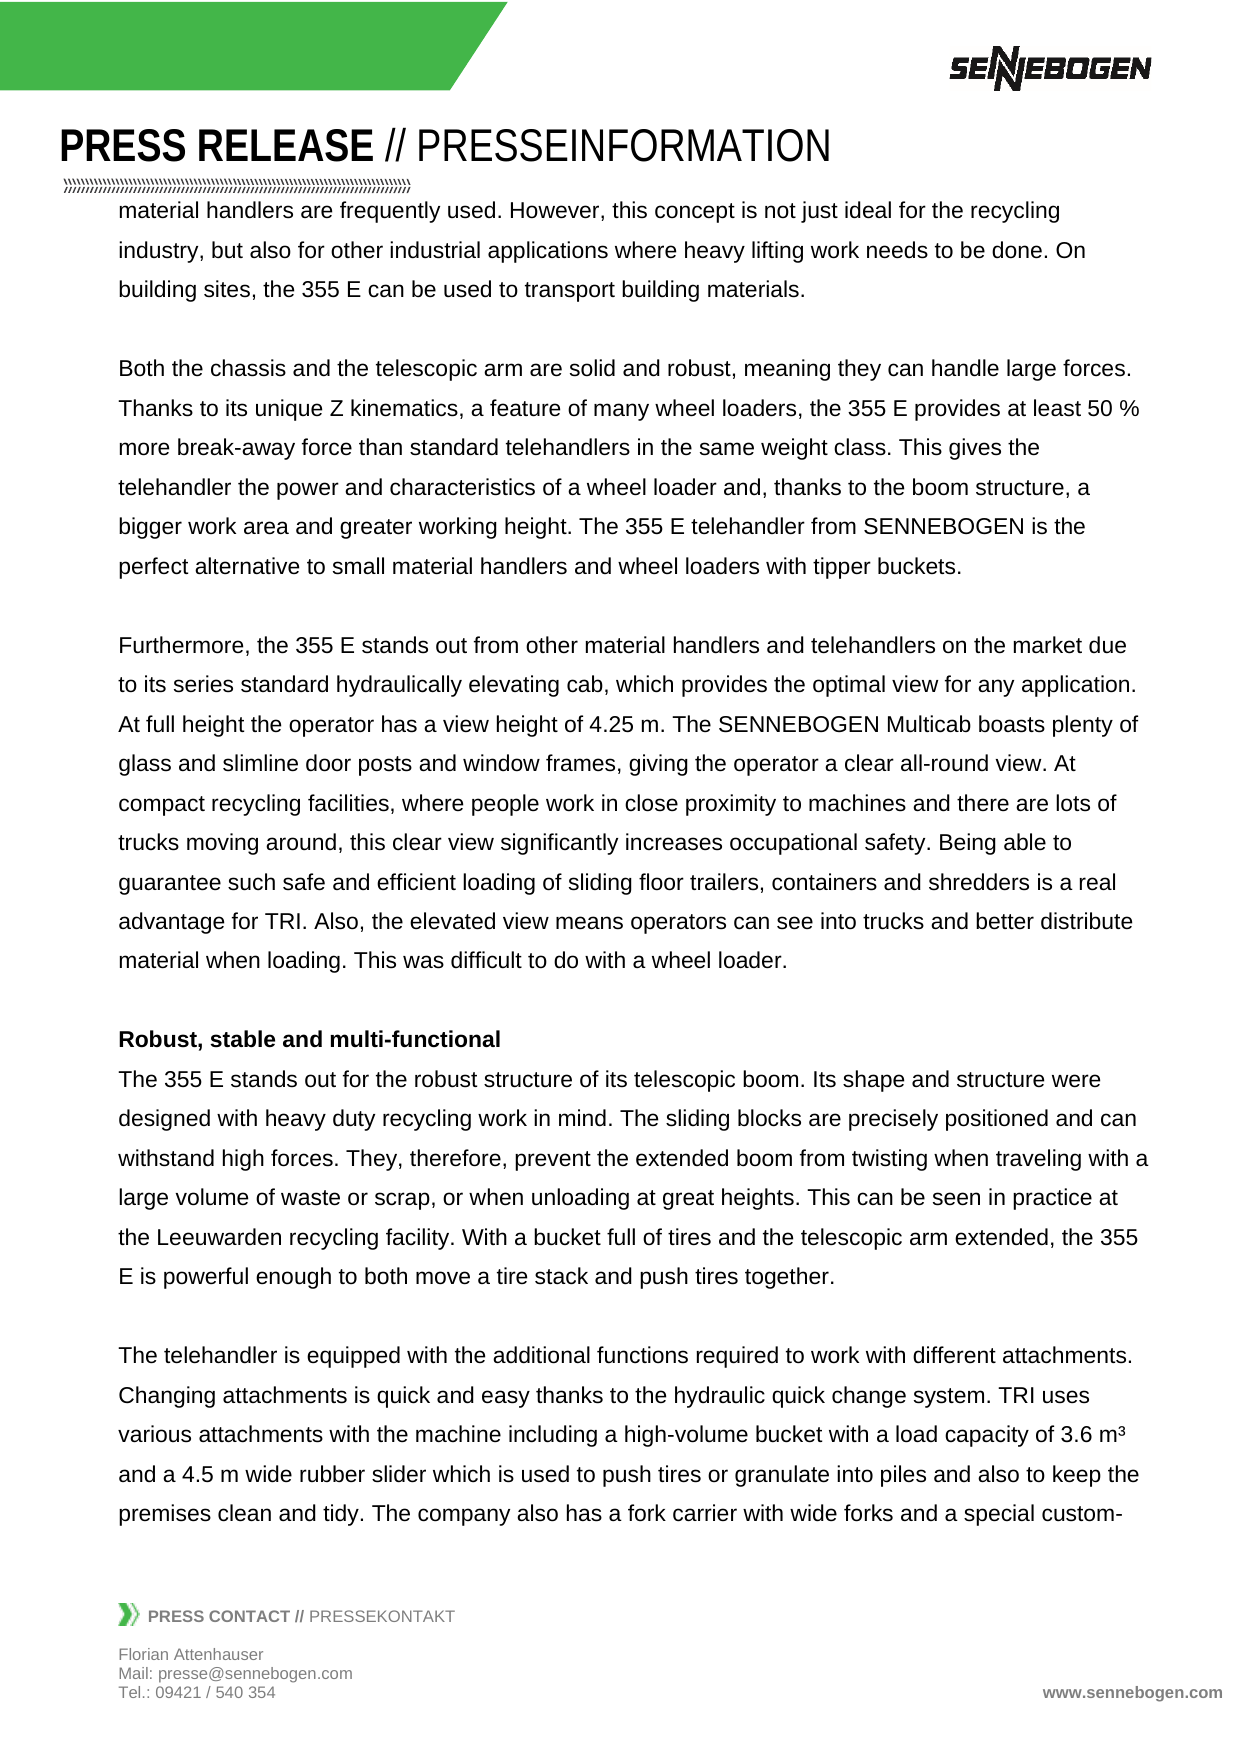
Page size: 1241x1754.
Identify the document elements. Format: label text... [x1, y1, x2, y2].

text The 355 E stands out for the robust structure of its telescopic boom. Its shape and structure were designed with heavy duty recycling work in mind. The sliding blocks are precisely positioned and can withstand high forces. They, therefore, prevent the extended boom from twisting when traveling with a large volume of waste or scrap, or when unloading at great heights. This can be seen in practice at the Leeuwarden recycling facility. With a bucket full of tires and the telescopic arm extended, the 355 E is powerful enough to both move a tire stack and push tires together. [118, 1066, 1152, 1290]
text Robust, stable and multi-functional [118, 1026, 1152, 1053]
picture [118, 1603, 140, 1626]
text Both the chassis and the telescopic arm are solid and robust, meaning they can handle large forces. Thanks to its unique Z kinematics, a feature of many wheel loaders, the 355 E provides at least 50 % more break-away force than standard telehandlers in the same weight class. This gives the telehandler the power and characteristics of a wheel loader and, thanks to the boom structure, a bigger work area and greater working height. The 355 E telehandler from SENNEBOGEN is the perfect alternative to small material handlers and wheel loaders with tipper buckets. [118, 355, 1152, 579]
picture [949, 46, 1152, 91]
text Furthermore, the 355 E stands out from other material handlers and telehandlers on the market due to its series standard hydraulically elevating cab, which provides the optimal view for any application. At full height the operator has a view height of 4.25 m. The SENNEBOGEN Multicab boasts plenty of glass and slimline door posts and window frames, giving the operator a clear all-round view. At compact recycling facilities, where people work in close proximity to machines and there are lots of trucks moving around, this clear view significantly increases occupational safety. Being able to guarantee such safe and efficient loading of sliding floor trailers, containers and shredders is a real advantage for TRI. Also, the elevated view means operators can see into trucks and better distribute material when loading. This was difficult to do with a wheel loader. [118, 632, 1152, 974]
